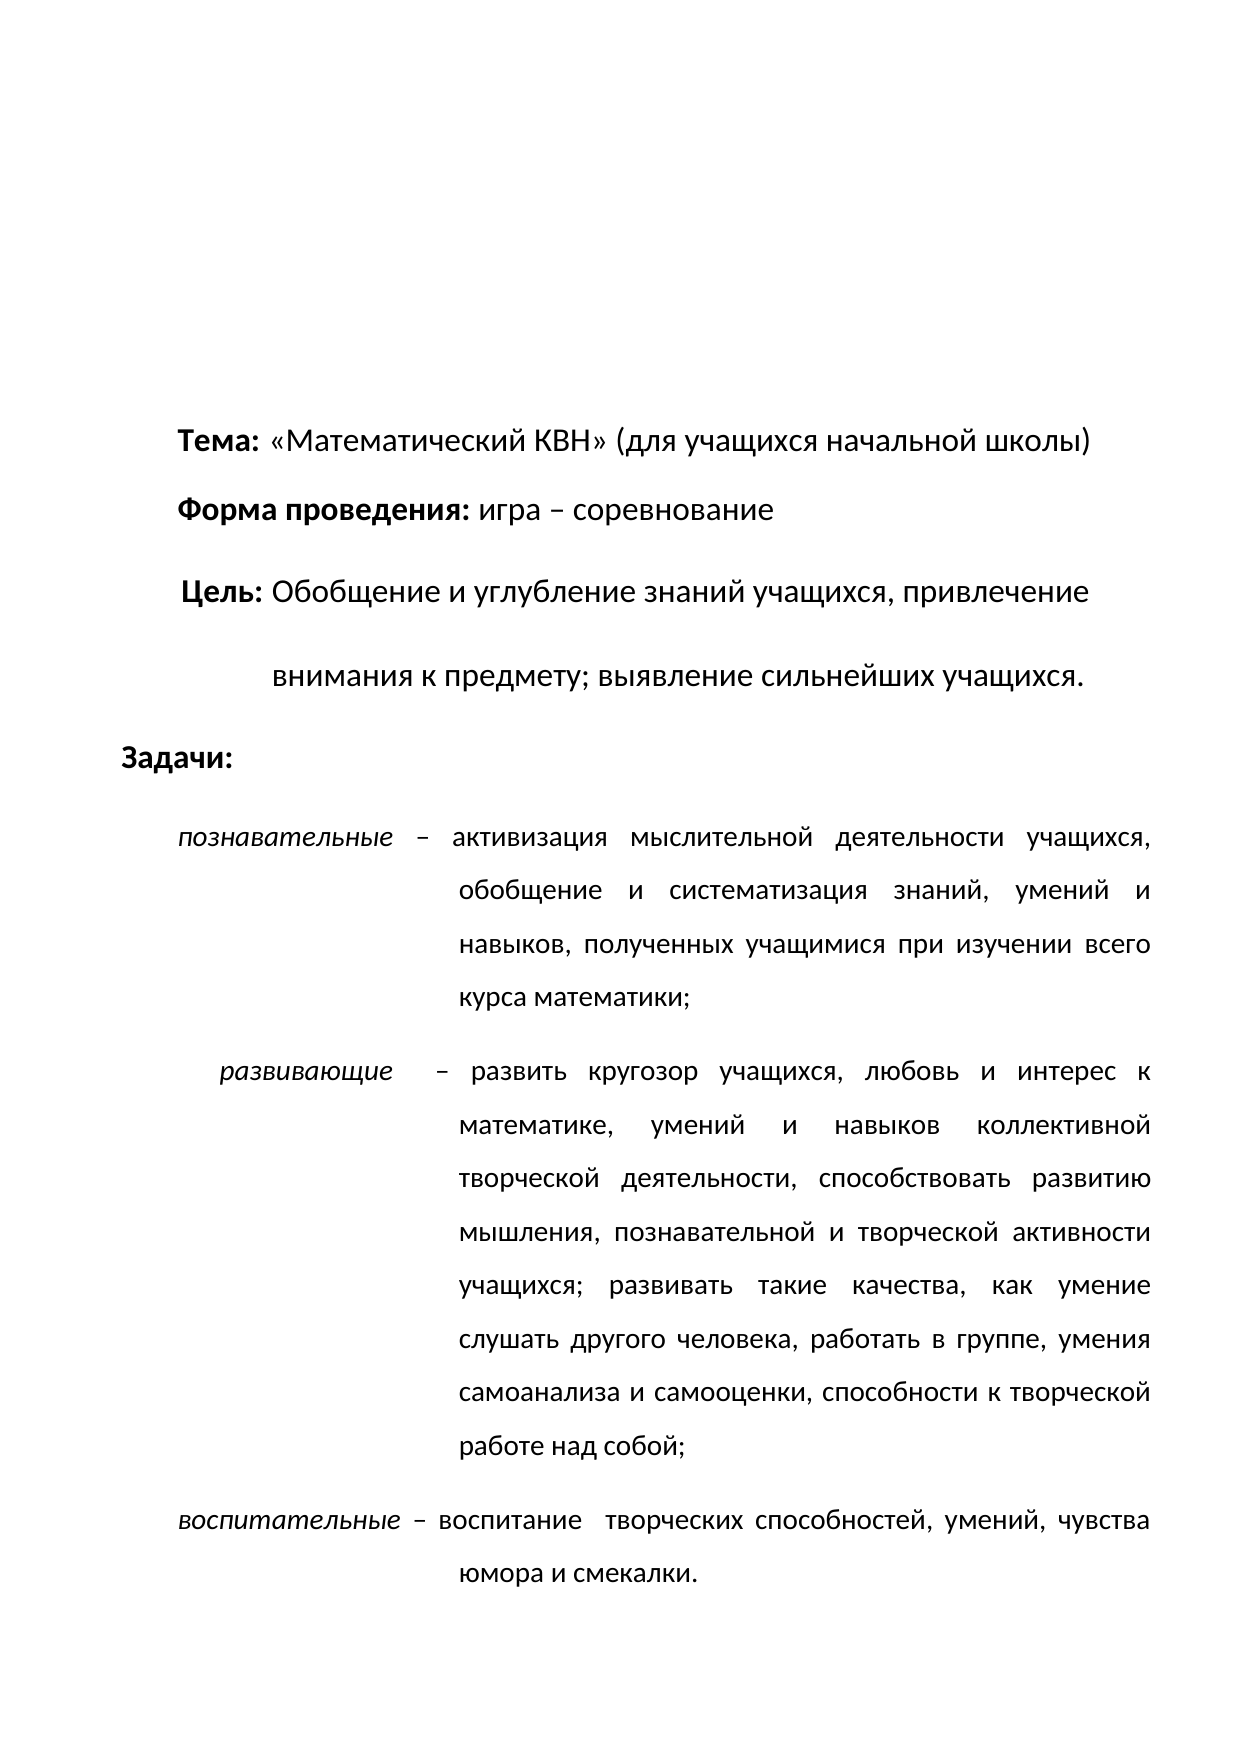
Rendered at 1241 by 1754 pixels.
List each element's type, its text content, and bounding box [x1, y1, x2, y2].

text внимания к предмету; выявление сильнейших учащихся. [121, 654, 1152, 695]
text воспитательные – воспитание творческих способностей, умений, чувства юмора и смекалки. [177, 1501, 1152, 1590]
text познавательные – активизация мыслительной деятельности учащихся, обобщение и систематизация знаний, умений и навыков, полученных учащимися при изучении всего курса математики; [177, 818, 1152, 1014]
text Форма проведения: игра – соревнование [177, 488, 1152, 528]
text Цель: Обобщение и углубление знаний учащихся, привлечение [121, 570, 1152, 610]
text Тема: «Математический КВН» (для учащихся начальной школы) [177, 419, 1152, 460]
text развивающие – развить кругозор учащихся, любовь и интерес к математике, умений и навыков коллективной творческой деятельности, способствовать развитию мышления, познавательной и творческой активности учащихся; развивать такие качества, как умение слушать другого человека, работать в группе, умения самоанализа и самооценки, способности к творческой работе над собой; [177, 1052, 1152, 1462]
text Задачи: [121, 736, 1152, 777]
